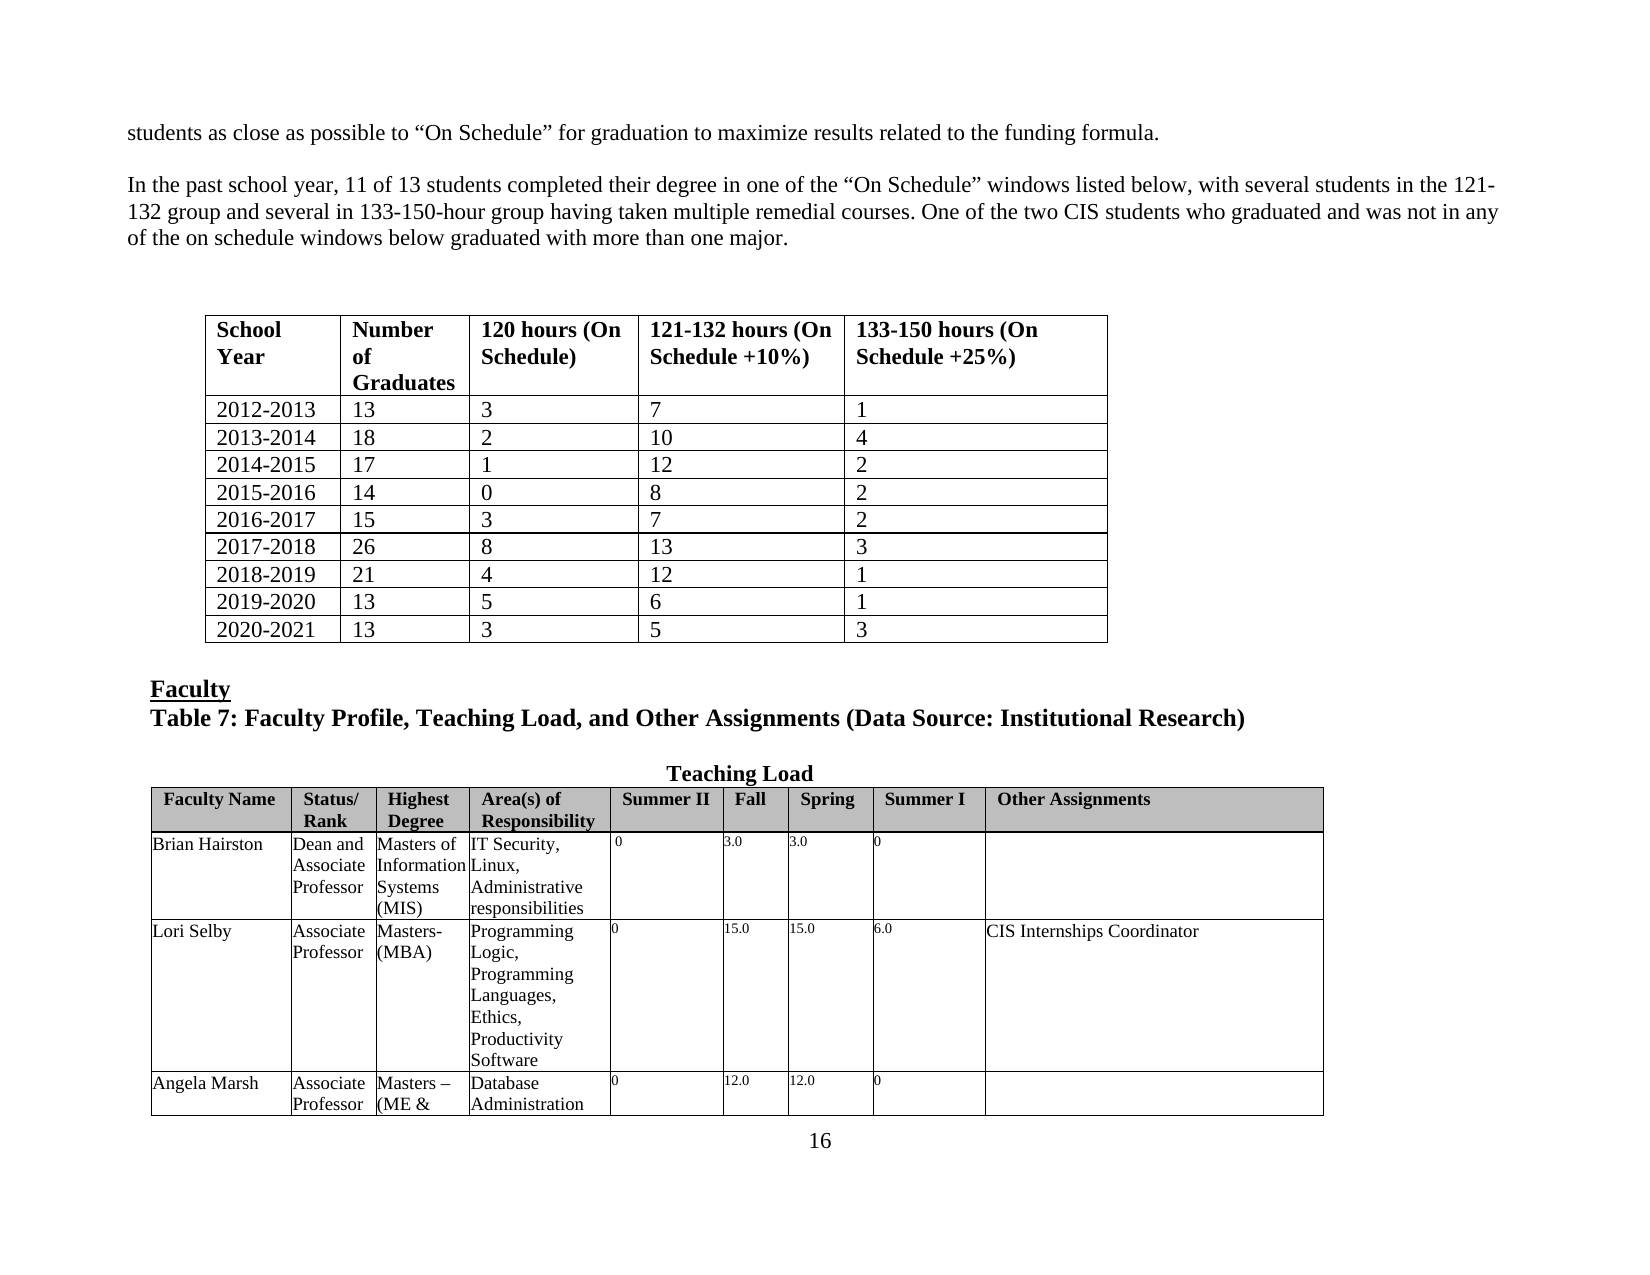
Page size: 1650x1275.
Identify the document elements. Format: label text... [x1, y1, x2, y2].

table_cell 26 [341, 534, 469, 560]
table_cell [986, 1072, 1323, 1115]
table_cell 7 [639, 396, 844, 423]
table_cell 12 [639, 451, 844, 478]
text Table 7: Faculty Profile, Teaching Load, and Other Assignments (Data Source: Institutional Research) [150, 703, 1512, 732]
table_cell 0 [874, 1072, 985, 1115]
table_cell 2015-2016 [206, 479, 340, 505]
table_cell 6 [639, 588, 844, 614]
table_header 121-132 hours (On Schedule +10%) [639, 316, 844, 395]
table_cell 3 [845, 616, 1107, 642]
table_cell [986, 833, 1323, 919]
table_cell 5 [639, 616, 844, 642]
table_cell Associate Professor [292, 920, 376, 1071]
table_header Area(s) of Responsibility [470, 788, 610, 831]
table_cell Angela Marsh [152, 1072, 291, 1115]
table_cell 2 [845, 479, 1107, 505]
table_header Summer I [874, 788, 985, 831]
table_cell 2 [470, 424, 638, 450]
table_cell 3 [470, 396, 638, 423]
table_cell 13 [341, 616, 469, 642]
table_cell Associate Professor [292, 1072, 376, 1115]
table_cell 2 [845, 506, 1107, 532]
table_cell 12 [639, 561, 844, 587]
table_cell 13 [639, 534, 844, 560]
table_cell 8 [470, 534, 638, 560]
table_cell 0 [611, 833, 723, 919]
table_cell 10 [639, 424, 844, 450]
table_cell 2020-2021 [206, 616, 340, 642]
table_cell 3.0 [724, 833, 788, 919]
table_header 120 hours (On Schedule) [470, 316, 638, 395]
table_header Spring [789, 788, 873, 831]
table_cell 1 [845, 561, 1107, 587]
table_cell 1 [845, 588, 1107, 614]
table_cell 3.0 [789, 833, 873, 919]
table_cell 2016-2017 [206, 506, 340, 532]
table_cell 2 [845, 451, 1107, 478]
table_cell 2014-2015 [206, 451, 340, 478]
table_cell 0 [611, 920, 723, 1071]
table_header Number of Graduates [341, 316, 469, 395]
table_cell 2019-2020 [206, 588, 340, 614]
table_cell 0 [611, 1072, 723, 1115]
table_cell 18 [341, 424, 469, 450]
table_cell Masters – (ME & MIS) [377, 1072, 469, 1115]
text Teaching Load [223, 760, 1257, 787]
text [127, 119, 1512, 145]
table_cell CIS Internships Coordinator [986, 920, 1323, 1071]
table_header Status/ Rank [292, 788, 376, 831]
table_cell 15.0 [789, 920, 873, 1071]
table_cell 0 [470, 479, 638, 505]
table_cell Brian Hairston [152, 833, 291, 919]
table_header 133-150 hours (On Schedule +25%) [845, 316, 1107, 395]
table_cell 3 [470, 506, 638, 532]
table_cell 12.0 [789, 1072, 873, 1115]
table_cell 4 [470, 561, 638, 587]
table_cell IT Security, Linux, Administrative responsibilities [470, 833, 610, 919]
table_cell Masters of Information Systems (MIS) [377, 833, 469, 919]
table_cell 4 [845, 424, 1107, 450]
table_cell 3 [470, 616, 638, 642]
table_header Other Assignments [986, 788, 1323, 831]
table_cell 6.0 [874, 920, 985, 1071]
table_header School Year [206, 316, 340, 395]
table_cell Masters- (MBA) [377, 920, 469, 1071]
table_cell 5 [470, 588, 638, 614]
table_cell 0 [874, 833, 985, 919]
table_cell 8 [639, 479, 844, 505]
table_cell 3 [845, 534, 1107, 560]
table_cell Programming Logic, Programming Languages, Ethics, Productivity Software [470, 920, 610, 1071]
table_cell 15 [341, 506, 469, 532]
table_header Summer II [611, 788, 723, 831]
table_cell 12.0 [724, 1072, 788, 1115]
table_cell 2012-2013 [206, 396, 340, 423]
table_cell 17 [341, 451, 469, 478]
table_cell 7 [639, 506, 844, 532]
table_cell 14 [341, 479, 469, 505]
table_cell Lori Selby [152, 920, 291, 1071]
table_cell 21 [341, 561, 469, 587]
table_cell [470, 1072, 610, 1115]
table_cell Dean and Associate Professor [292, 833, 376, 919]
table_cell 13 [341, 396, 469, 423]
table_cell 2017-2018 [206, 534, 340, 560]
table_cell 1 [470, 451, 638, 478]
table_cell 15.0 [724, 920, 788, 1071]
table_header Faculty Name [152, 788, 291, 831]
text Faculty [150, 674, 1512, 703]
text In the past school year, 11 of 13 students completed their degree in one of the “On Schedule” windows listed below, with several students in the 121-132 group and several in 133-150-hour group having taken multiple remedial courses. One of the two CIS students who graduated and was not in any of the on schedule windows below graduated with more than one major. [127, 171, 1512, 251]
table_cell 1 [845, 396, 1107, 423]
table_header Highest Degree [377, 788, 469, 831]
table_cell 2013-2014 [206, 424, 340, 450]
table_cell 2018-2019 [206, 561, 340, 587]
table_header Fall [724, 788, 788, 831]
table_cell 13 [341, 588, 469, 614]
